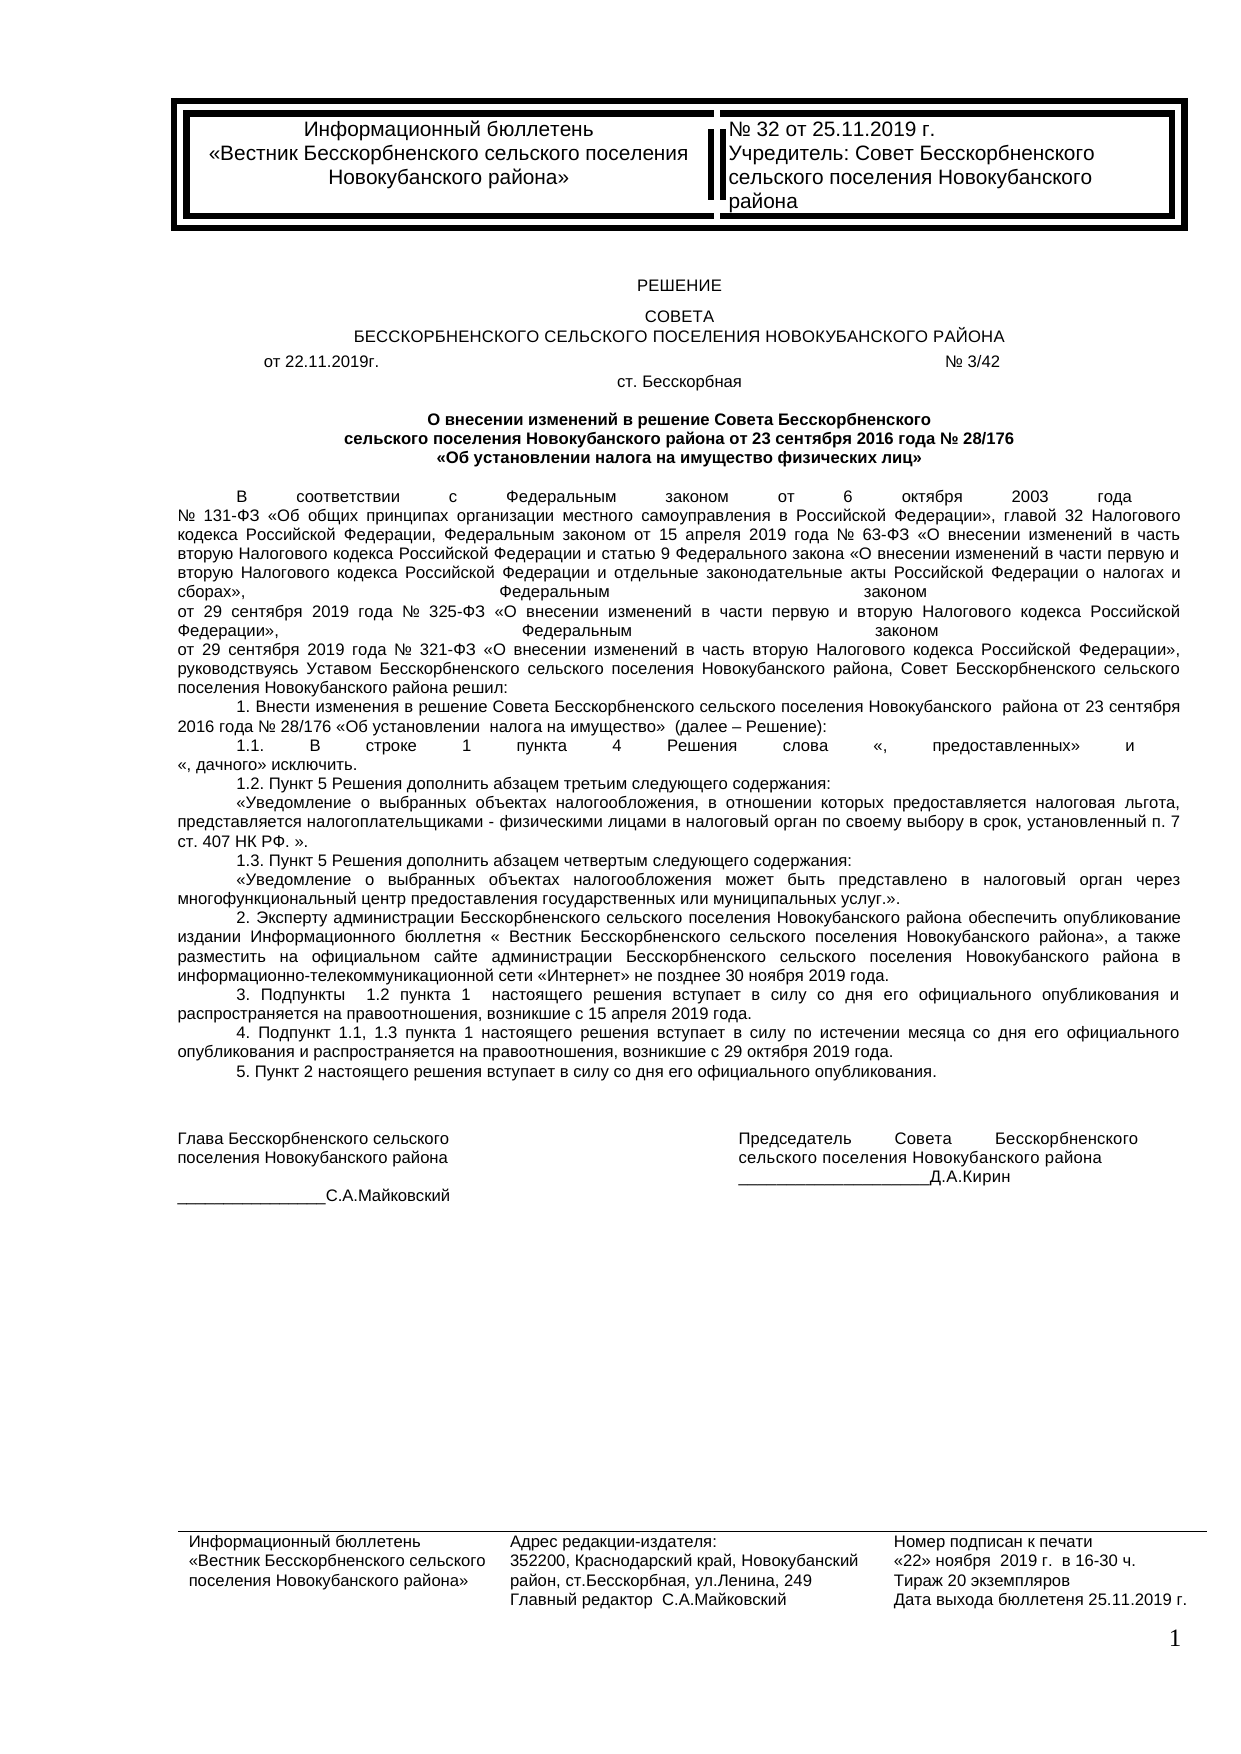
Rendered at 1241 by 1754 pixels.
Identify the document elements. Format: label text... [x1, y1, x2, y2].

text «Уведомление о выбранных объектах налогообложения, в отношении которых предоставляется налоговая льгота, представляется налогоплательщиками - физическими лицами в налоговый орган по своему выбору в срок, установленный п. 7 ст. 407 НК РФ. ». [177, 793, 1181, 851]
table_header Председатель Совета Бесскорбненского сельского поселения Новокубанского района ____________________Д.А.Кирин [653, 1129, 1192, 1205]
text 2. Эксперту администрации Бесскорбненского сельского поселения Новокубанского района обеспечить опубликование издании Информационного бюллетня « Вестник Бесскорбненского сельского поселения Новокубанского района», а также разместить на официальном сайте администрации Бесскорбненского сельского поселения Новокубанского района в информационно-телекоммуникационной сети «Интернет» не позднее 30 ноября 2019 года. [177, 908, 1181, 985]
text «Об установлении налога на имущество физических лиц» [177, 448, 1181, 467]
text 1. Внести изменения в решение Совета Бесскорбненского сельского поселения Новокубанского района от 23 сентября 2016 года № 28/176 «Об установлении налога на имущество» (далее – Решение): [177, 697, 1181, 736]
text 1.2. Пункт 5 Решения дополнить абзацем третьим следующего содержания: [177, 774, 1181, 793]
text 1.3. Пункт 5 Решения дополнить абзацем четвертым следующего содержания: [177, 851, 1181, 870]
text О внесении изменений в решение Совета Бесскорбненского [177, 410, 1181, 429]
text 4. Подпункт 1.1, 1.3 пункта 1 настоящего решения вступает в силу по истечении месяца со дня его официального опубликования и распространяется на правоотношения, возникшие с 29 октября 2019 года. [177, 1023, 1181, 1061]
text В соответствии с Федеральным законом от 6 октября 2003 года № 131-ФЗ «Об общих принципах организации местного самоуправления в Российской Федерации», главой 32 Налогового кодекса Российской Федерации, Федеральным законом от 15 апреля 2019 года № 63-ФЗ «О внесении изменений в часть вторую Налогового кодекса Российской Федерации и статью 9 Федерального закона «О внесении изменений в части первую и вторую Налогового кодекса Российской Федерации и отдельные законодательные акты Российской Федерации о налогах и сборах», Федеральным законом от 29 сентября 2019 года № 325-ФЗ «О внесении изменений в части первую и вторую Налогового кодекса Российской Федерации», Федеральным законом от 29 сентября 2019 года № 321-ФЗ «О внесении изменений в часть вторую Налогового кодекса Российской Федерации», руководствуясь Уставом Бесскорбненского сельского поселения Новокубанского района, Совет Бесскорбненского сельского поселения Новокубанского района решил: [177, 486, 1181, 697]
table_header РЕШЕНИЕ [164, 250, 1195, 301]
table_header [499, 1532, 882, 1609]
text «Уведомление о выбранных объектах налогообложения может быть представлено в налоговый орган через многофункциональный центр предоставления государственных или муниципальных услуг.». [177, 870, 1181, 908]
table_cell от 22.11.2019г. [164, 346, 685, 371]
text 3. Подпункты 1.2 пункта 1 настоящего решения вступает в силу со дня его официального опубликования и распространяется на правоотношения, возникшие с 15 апреля 2019 года. [177, 985, 1181, 1023]
table_cell № 3/42 [685, 346, 1195, 371]
table_header Информационный бюллетень «Вестник Бесскорбненского сельского поселения Новокубанского района» [180, 104, 717, 212]
text сельского поселения Новокубанского района от 23 сентября 2016 года № 28/176 [177, 429, 1181, 448]
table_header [178, 1532, 498, 1609]
table_header № 32 от 25.11.2019 г. Учредитель: Совет Бесскорбненского сельского поселения Новокубанского района [717, 104, 1178, 212]
table_cell СОВЕТА БЕССКОРБНЕНСКОГО СЕЛЬСКОГО ПОСЕЛЕНИЯ НОВОКУБАНСКОГО РАЙОНА [164, 301, 1195, 346]
text 5. Пункт 2 настоящего решения вступает в силу со дня его официального опубликования. [177, 1061, 1181, 1081]
text 1.1. В строке 1 пункта 4 Решения слова «, предоставленных» и «, дачного» исключить. [177, 736, 1181, 774]
table_cell ст. Бесскорбная [164, 371, 1195, 410]
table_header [883, 1532, 1207, 1609]
table_header Глава Бесскорбненского сельского поселения Новокубанского района ________________С.А.Майковский [166, 1129, 653, 1205]
